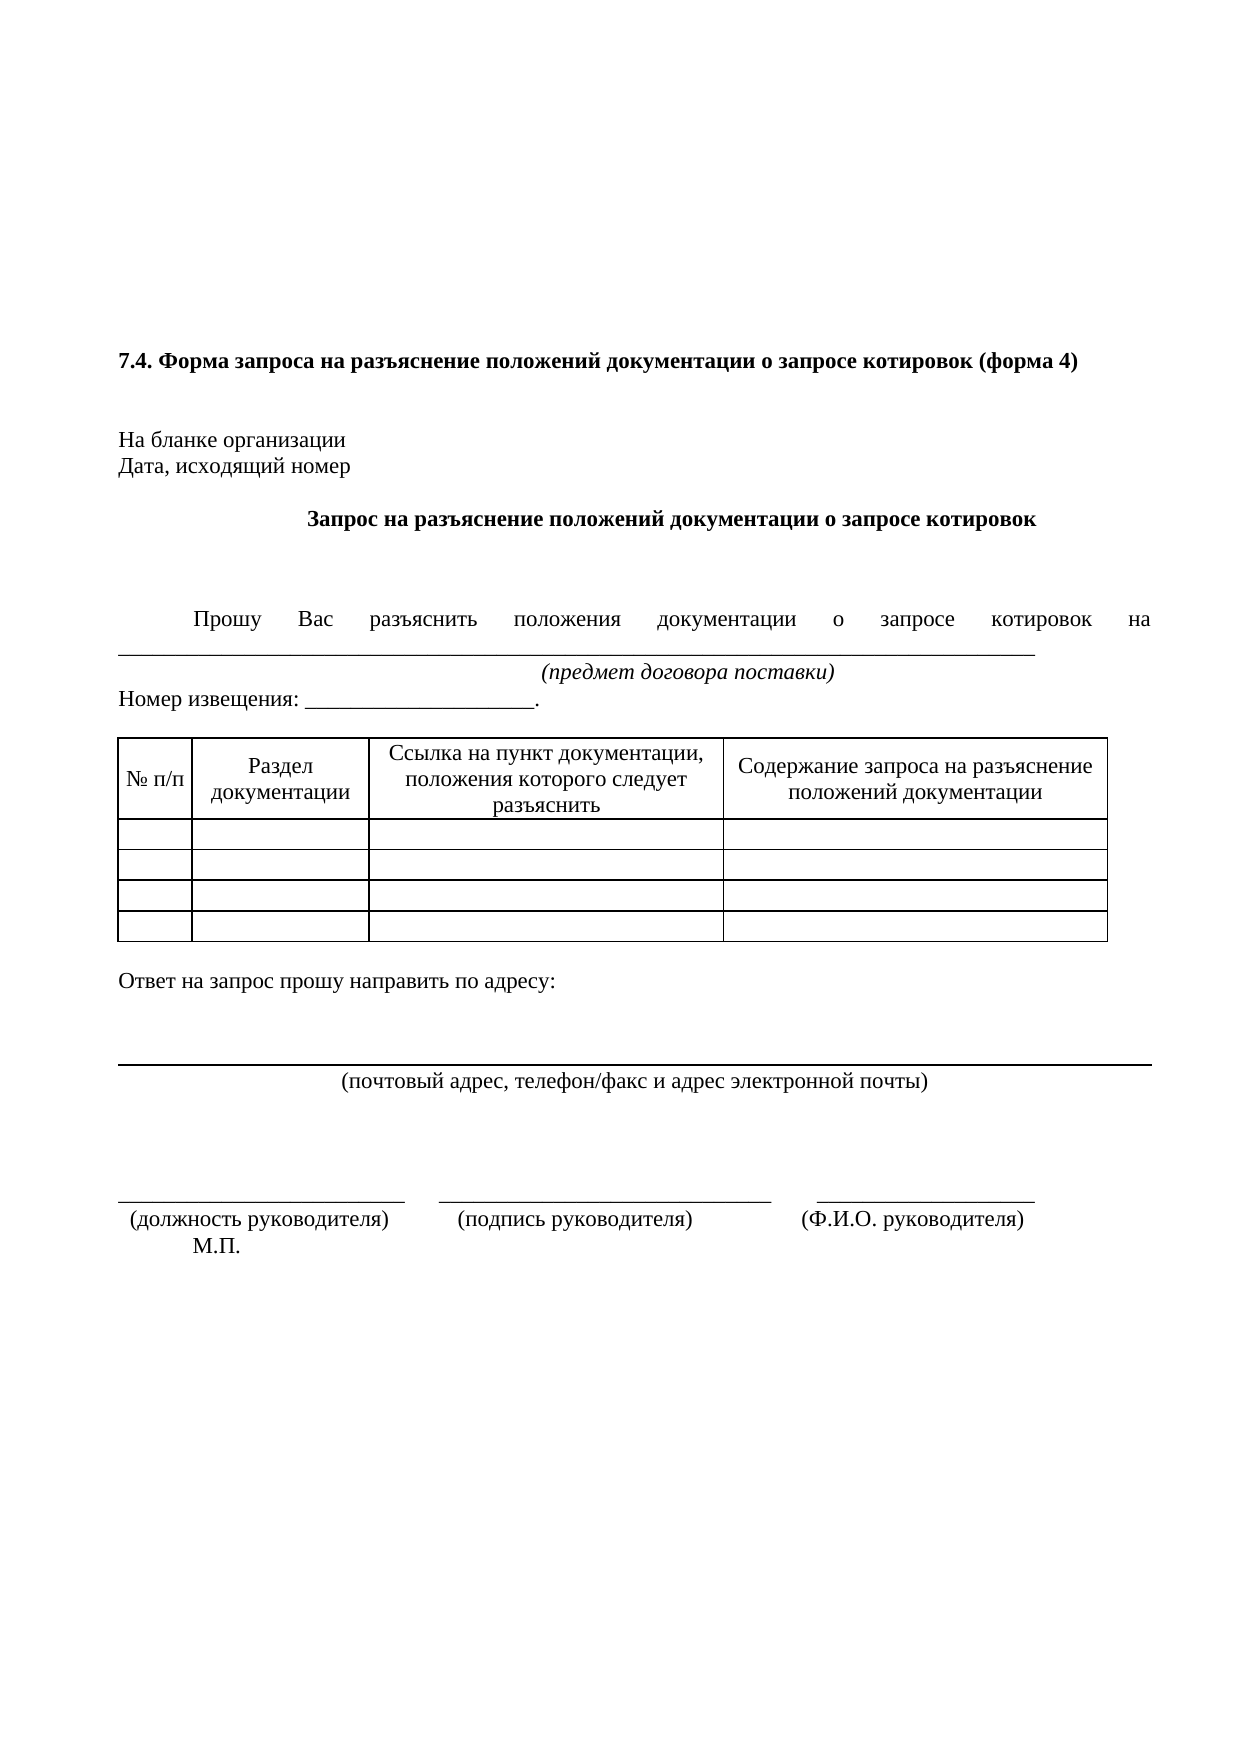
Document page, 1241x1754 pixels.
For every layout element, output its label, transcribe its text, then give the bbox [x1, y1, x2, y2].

table_cell [193, 912, 368, 941]
table_header Раздел документации [193, 739, 368, 818]
text Ответ на запрос прошу направить по адресу: [118, 967, 1152, 994]
table_cell [193, 820, 368, 849]
table_cell [119, 912, 191, 941]
text Номер извещения: ____________________. [118, 684, 1152, 711]
text Дата, исходящий номер [118, 452, 1152, 478]
text (должность руководителя) (подпись руководителя) (Ф.И.О. руководителя) [118, 1206, 1152, 1232]
table_cell [724, 820, 1107, 849]
table_header Содержание запроса на разъяснение положений документации [724, 739, 1107, 818]
text Запрос на разъяснение положений документации о запросе котировок [192, 505, 1152, 531]
text _________________________ _____________________________ ___________________ [118, 1179, 1152, 1206]
table_cell [119, 850, 191, 879]
text 7.4. Форма запроса на разъяснение положений документации о запросе котировок (форма 4) [118, 347, 1152, 373]
table_cell [724, 881, 1107, 910]
table_cell [370, 912, 723, 941]
table_cell [119, 820, 191, 849]
table_header Ссылка на пункт документации, положения которого следует разъяснить [370, 739, 723, 818]
table_cell [119, 881, 191, 910]
text Прошу Вас разъяснить положения документации о запросе котировок на ________________________________________________________________________________ [118, 606, 1152, 658]
text (предмет договора поставки) [118, 658, 1152, 684]
table_cell [193, 850, 368, 879]
table_cell [370, 881, 723, 910]
table_cell [370, 850, 723, 879]
table_cell [724, 850, 1107, 879]
table_cell [370, 820, 723, 849]
table_cell [193, 881, 368, 910]
table_cell [724, 912, 1107, 941]
text (почтовый адрес, телефон/факс и адрес электронной почты) [118, 1066, 1152, 1094]
text На бланке организации [118, 426, 1152, 452]
text М.П. [118, 1232, 1152, 1258]
table_header № п/п [119, 739, 191, 818]
